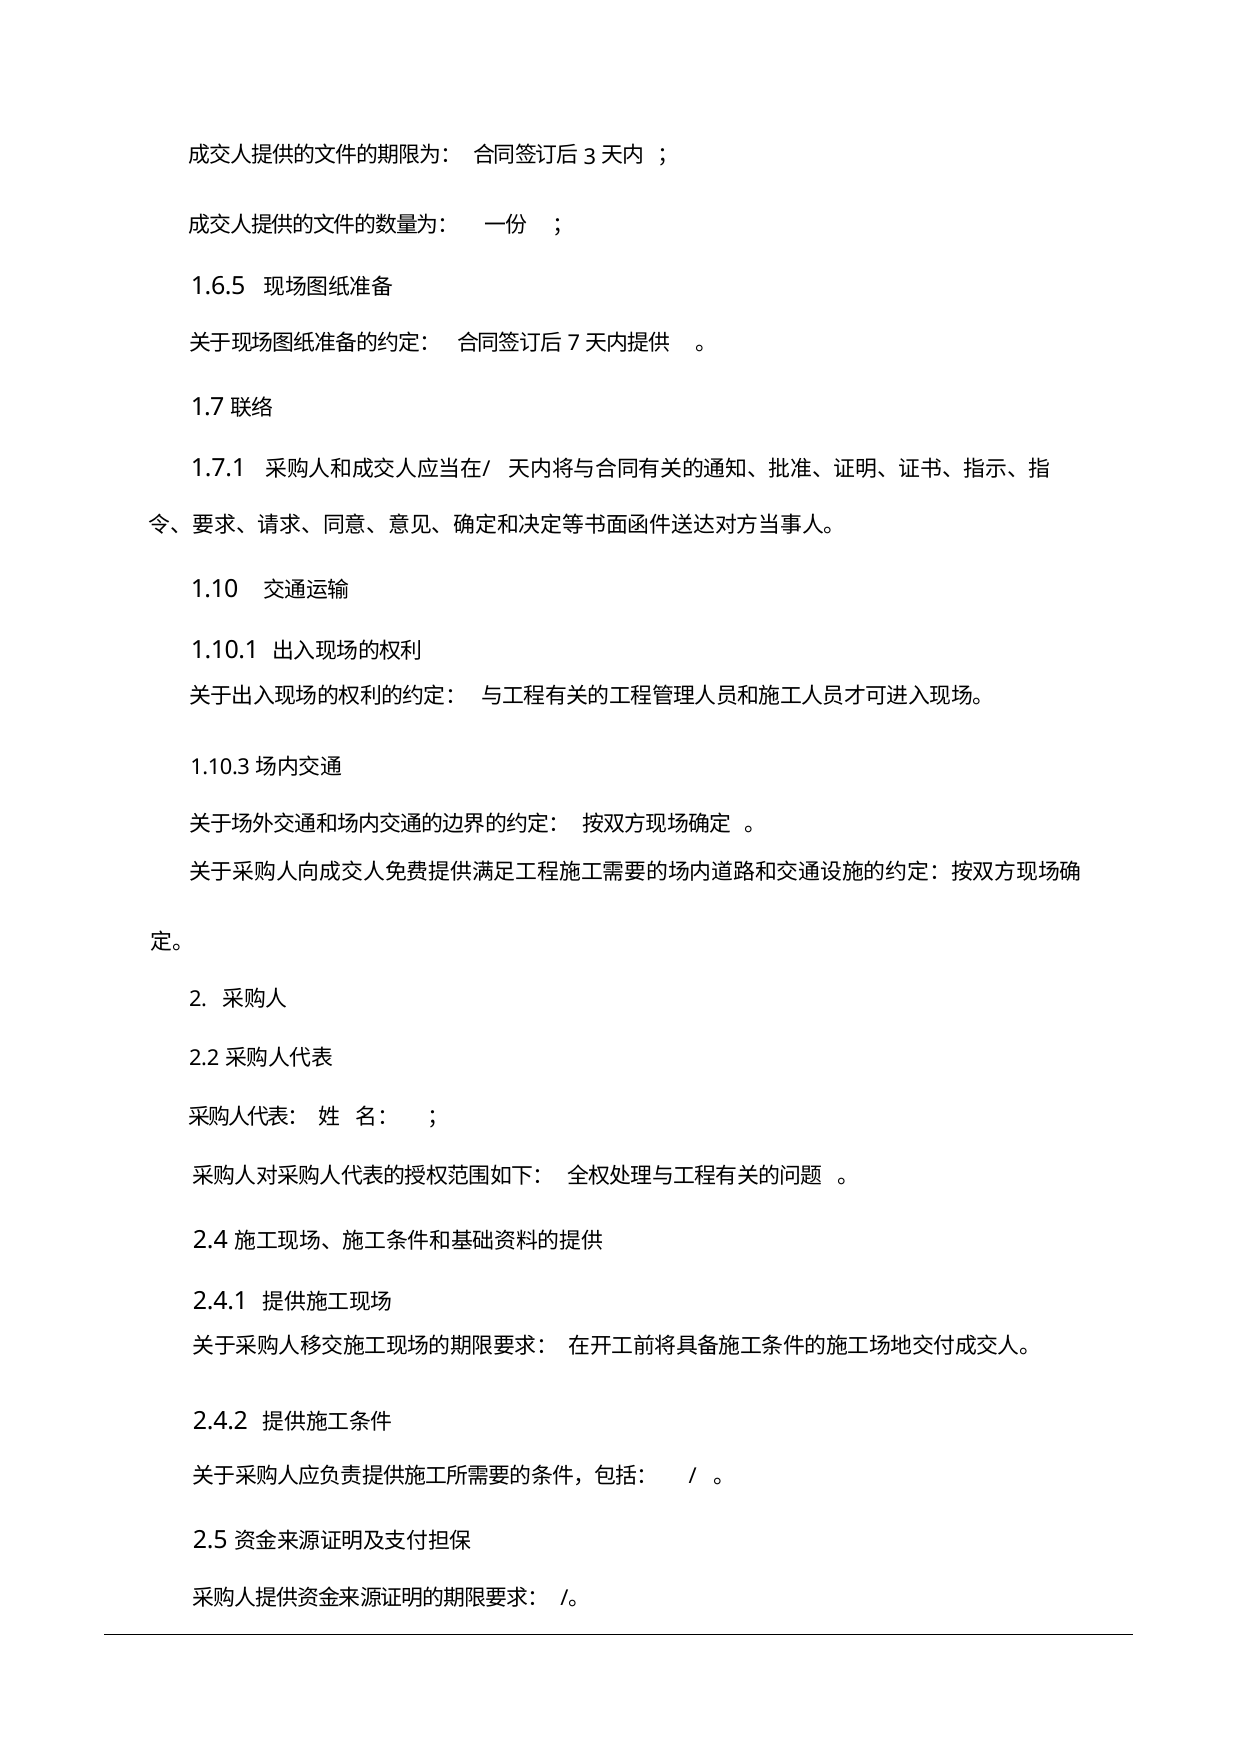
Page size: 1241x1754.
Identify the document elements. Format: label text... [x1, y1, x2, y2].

text 2. 采购人 [104, 987, 1133, 1011]
text 采购人对采购人代表的授权范围如下： 全权处理与工程有关的问题 。 [104, 1164, 1133, 1188]
text 采购人提供资金来源证明的期限要求： /。 [104, 1586, 1133, 1610]
text 关于出入现场的权利的约定： 与工程有关的工程管理人员和施工人员才可进入现场。 [104, 696, 1133, 753]
text 成交人提供的文件的期限为： 合同签订后 3 天内 ； [104, 154, 1133, 211]
text 1.10 交通运输 [104, 577, 1133, 602]
text 2.5 资金来源证明及支付担保 [104, 1528, 1133, 1553]
text 1.7.1 采购人和成交人应当在/ 天内将与合同有关的通知、批准、证明、证书、指示、指 [104, 456, 1133, 481]
text 采购人代表： 姓 名： ； [104, 1106, 1133, 1129]
text 关于场外交通和场内交通的边界的约定： 按双方现场确定 。 [104, 812, 1133, 836]
text 关于采购人应负责提供施工所需要的条件，包括： / 。 [104, 1464, 1133, 1489]
text 关于现场图纸准备的约定： 合同签订后 7 天内提供 。 [104, 331, 1133, 356]
text 2.4.1 提供施工现场 [104, 1289, 1133, 1314]
text 2.2 采购人代表 [104, 1047, 1133, 1071]
text 1.10.1 出入现场的权利 [104, 638, 1133, 664]
text 成交人提供的文件的数量为： 一份 ； [104, 211, 1133, 238]
text 令、要求、请求、同意、意见、确定和决定等书面函件送达对方当事人。 [104, 514, 1133, 538]
text 1.10.3 场内交通 [104, 753, 1133, 780]
text 关于采购人向成交人免费提供满足工程施工需要的场内道路和交通设施的约定：按双方现场确 [104, 871, 1133, 928]
text 2.4.2 提供施工条件 [104, 1407, 1133, 1435]
text 1.6.5 现场图纸准备 [104, 274, 1133, 299]
text 定。 [104, 928, 1133, 955]
text 1.7 联络 [104, 395, 1133, 420]
text 关于采购人移交施工现场的期限要求： 在开工前将具备施工条件的施工场地交付成交人。 [104, 1347, 1133, 1407]
text 2.4 施工现场、施工条件和基础资料的提供 [104, 1228, 1133, 1253]
